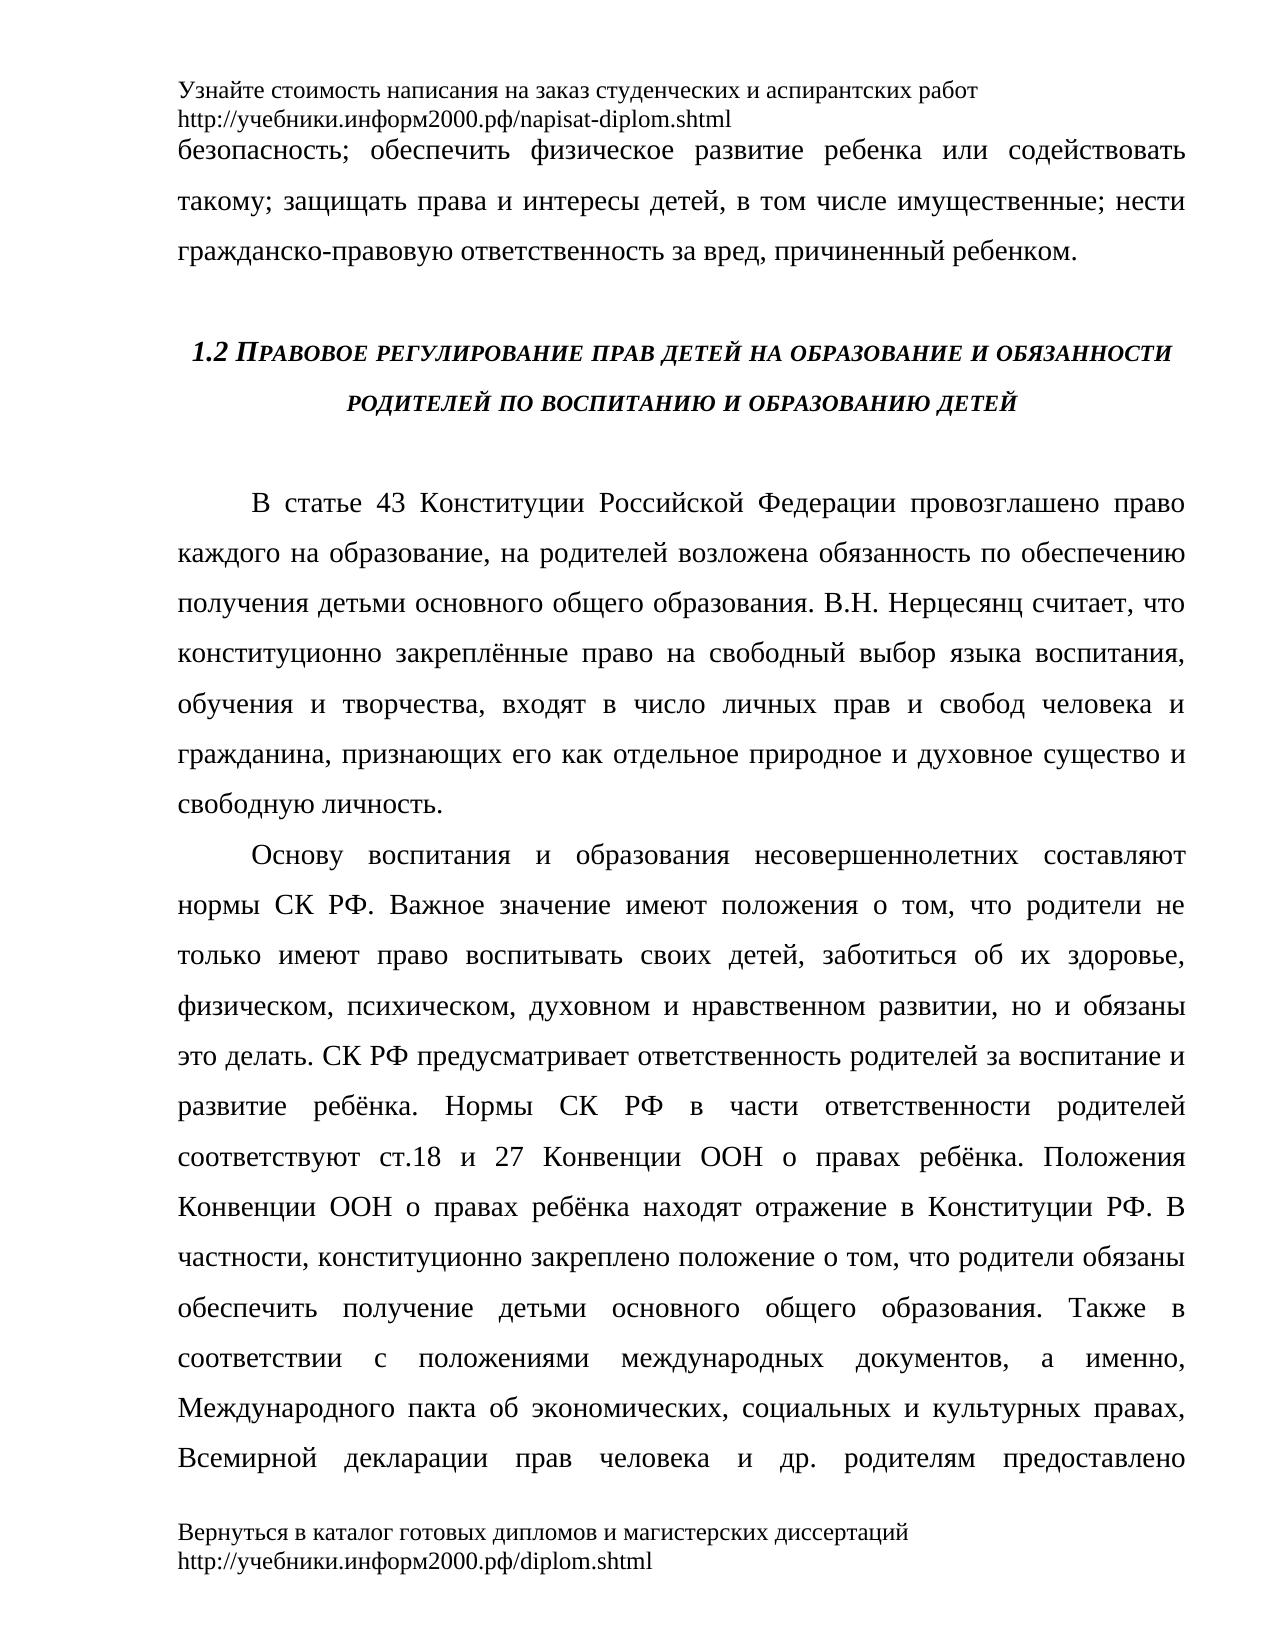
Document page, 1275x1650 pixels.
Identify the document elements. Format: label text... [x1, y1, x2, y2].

subtitle 1.2 Правовое регулирование прав детей на образование и обязанности родителей по воспитанию и образованию детей [177, 334, 1186, 418]
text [177, 837, 1186, 1474]
text В статье 43 Конституции Российской Федерации провозглашено право каждого на образование, на родителей возложена обязанность по обеспечению получения детьми основного общего образования. В.Н. Нерцесянц считает, что конституционно закреплённые право на свободный выбор языка воспитания, обучения и творчества, входят в число личных прав и свобод человека и гражданина, признающих его как отдельное природное и духовное существо и свободную личность. [177, 485, 1186, 820]
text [177, 132, 1186, 267]
